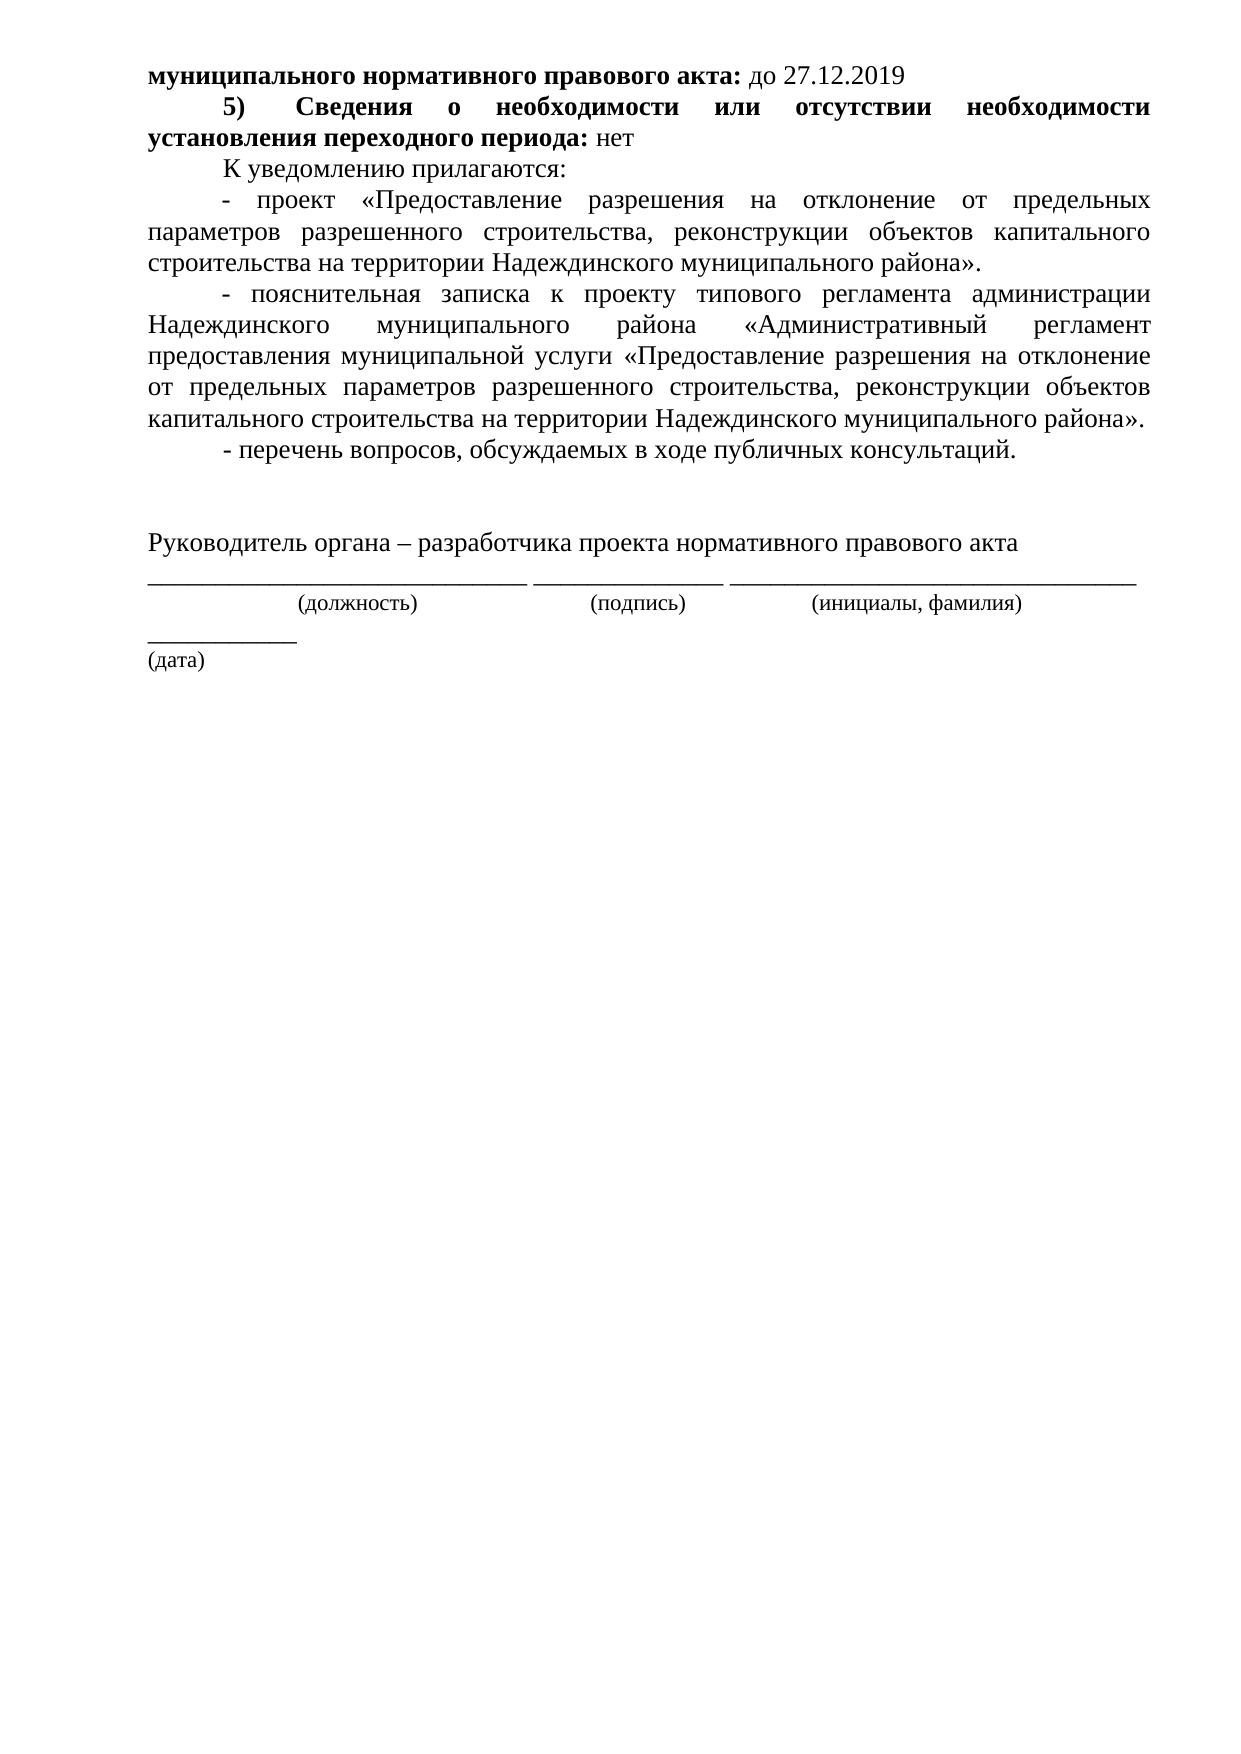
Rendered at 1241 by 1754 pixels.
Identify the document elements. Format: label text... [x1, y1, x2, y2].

text 5) Сведения о необходимости или отсутствии необходимости установления переходного периода: нет [148, 90, 1152, 152]
text ___________ [148, 615, 1152, 646]
text ____________________________ ______________ ______________________________ [148, 557, 1152, 588]
text - перечень вопросов, обсуждаемых в ходе публичных консультаций. [148, 433, 1152, 464]
text (дата) [148, 646, 1152, 672]
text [148, 59, 1152, 90]
text (должность) (подпись) (инициалы, фамилия) [223, 588, 1152, 615]
text - пояснительная записка к проекту типового регламента администрации Надеждинского муниципального района «Административный регламент предоставления муниципальной услуги «Предоставление разрешения на отклонение от предельных параметров разрешенного строительства, реконструкции объектов капитального строительства на территории Надеждинского муниципального района». [148, 277, 1152, 433]
text - проект «Предоставление разрешения на отклонение от предельных параметров разрешенного строительства, реконструкции объектов капитального строительства на территории Надеждинского муниципального района». [148, 184, 1152, 277]
text Руководитель органа – разработчика проекта нормативного правового акта [148, 526, 1152, 557]
text К уведомлению прилагаются: [148, 152, 1152, 184]
